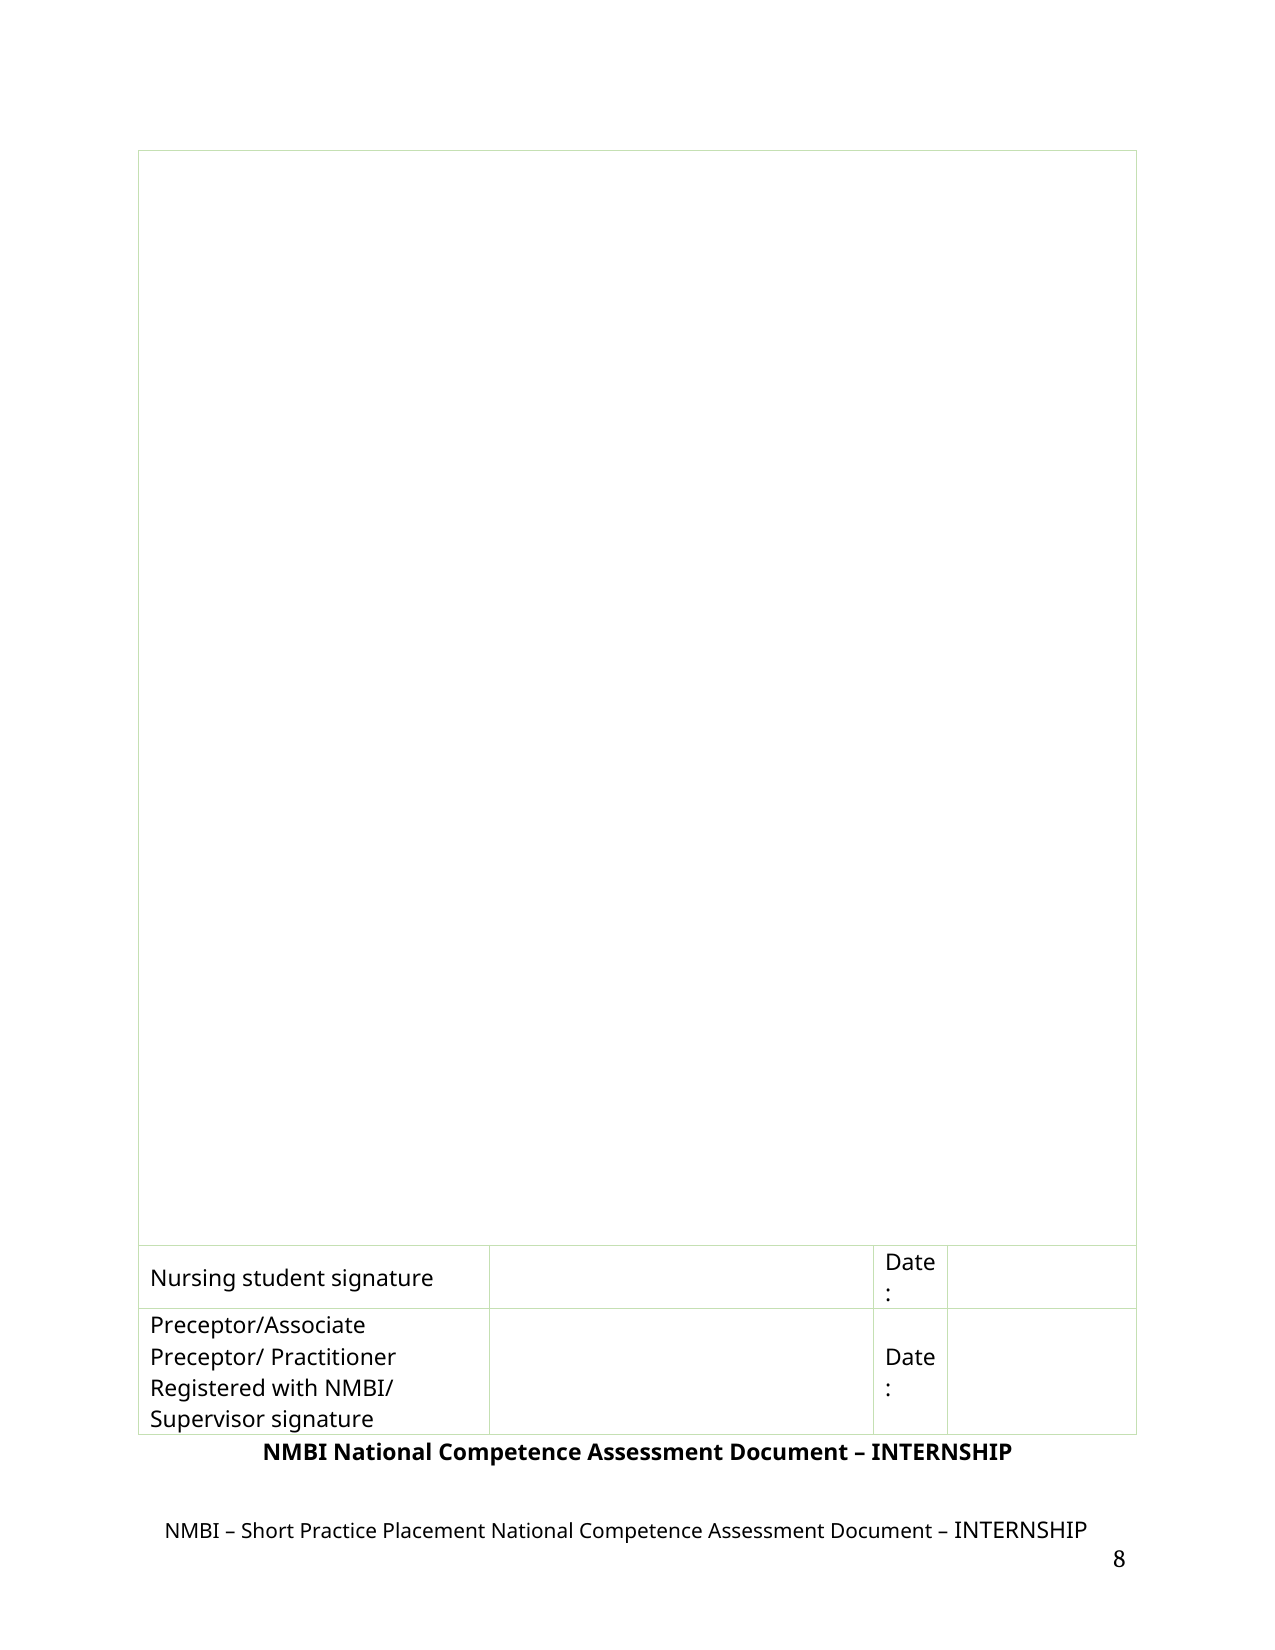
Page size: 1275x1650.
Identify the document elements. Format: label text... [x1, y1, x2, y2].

table_cell Date: [874, 1309, 947, 1434]
table_cell [490, 1309, 873, 1434]
table_cell [948, 1309, 1136, 1434]
table_cell [490, 1246, 873, 1308]
table_cell [948, 1246, 1136, 1308]
table_cell Nursing student signature [139, 1246, 489, 1308]
table_cell [139, 151, 1136, 1245]
text NMBI National Competence Assessment Document – INTERNSHIP [150, 1435, 1125, 1467]
table_cell Preceptor/Associate Preceptor/ Practitioner Registered with NMBI/ Supervisor signature [139, 1309, 489, 1434]
table_cell Date: [874, 1246, 947, 1308]
